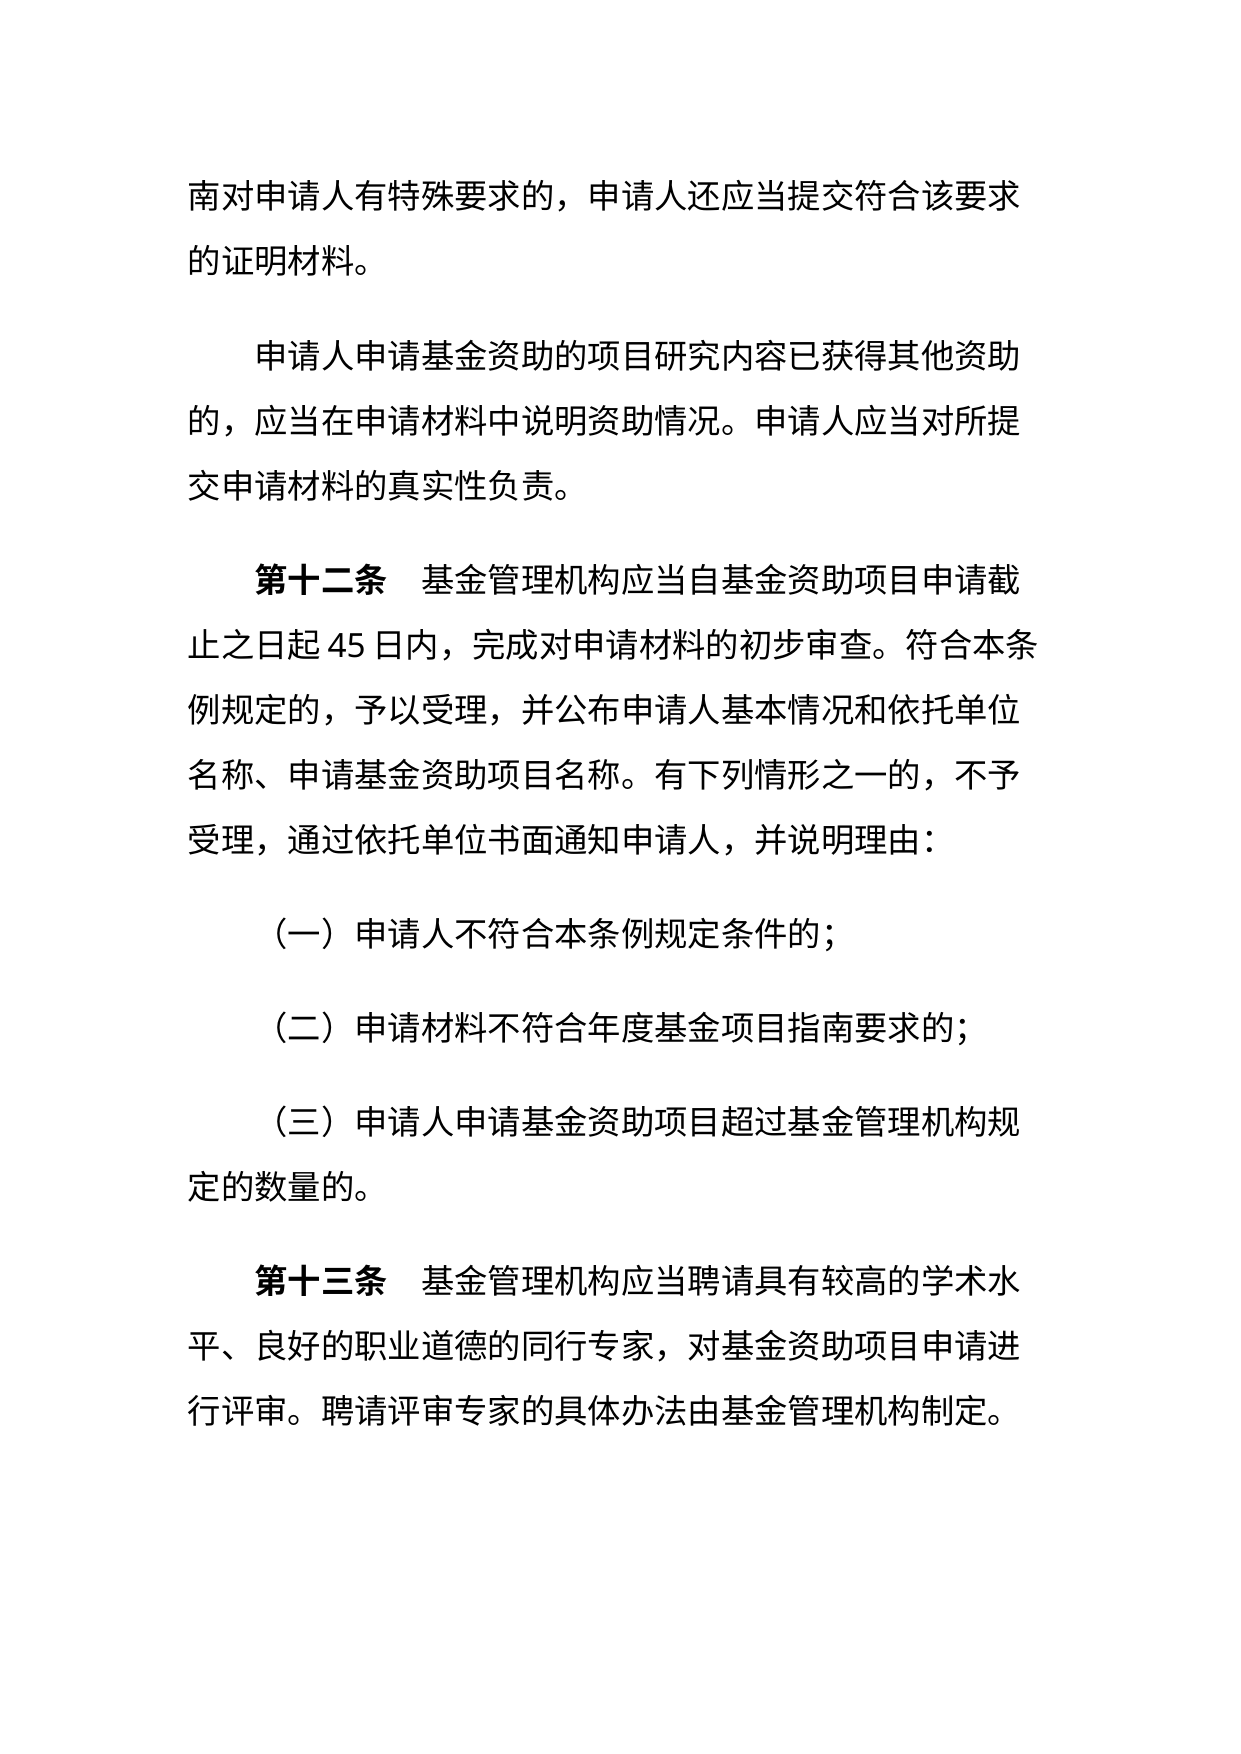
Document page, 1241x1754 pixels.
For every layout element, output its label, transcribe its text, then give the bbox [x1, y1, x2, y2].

text （三）申请人申请基金资助项目超过基金管理机构规定的数量的。 [187, 1088, 1053, 1218]
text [187, 162, 1053, 292]
text （一）申请人不符合本条例规定条件的； [187, 899, 1053, 964]
text 第十三条 基金管理机构应当聘请具有较高的学术水平、良好的职业道德的同行专家，对基金资助项目申请进行评审。聘请评审专家的具体办法由基金管理机构制定。 [187, 1247, 1053, 1442]
text （二）申请材料不符合年度基金项目指南要求的； [187, 994, 1053, 1059]
text 申请人申请基金资助的项目研究内容已获得其他资助的，应当在申请材料中说明资助情况。申请人应当对所提交申请材料的真实性负责。 [187, 321, 1053, 516]
text 第十二条 基金管理机构应当自基金资助项目申请截止之日起45日内，完成对申请材料的初步审查。符合本条例规定的，予以受理，并公布申请人基本情况和依托单位名称、申请基金资助项目名称。有下列情形之一的，不予受理，通过依托单位书面通知申请人，并说明理由： [187, 545, 1053, 870]
